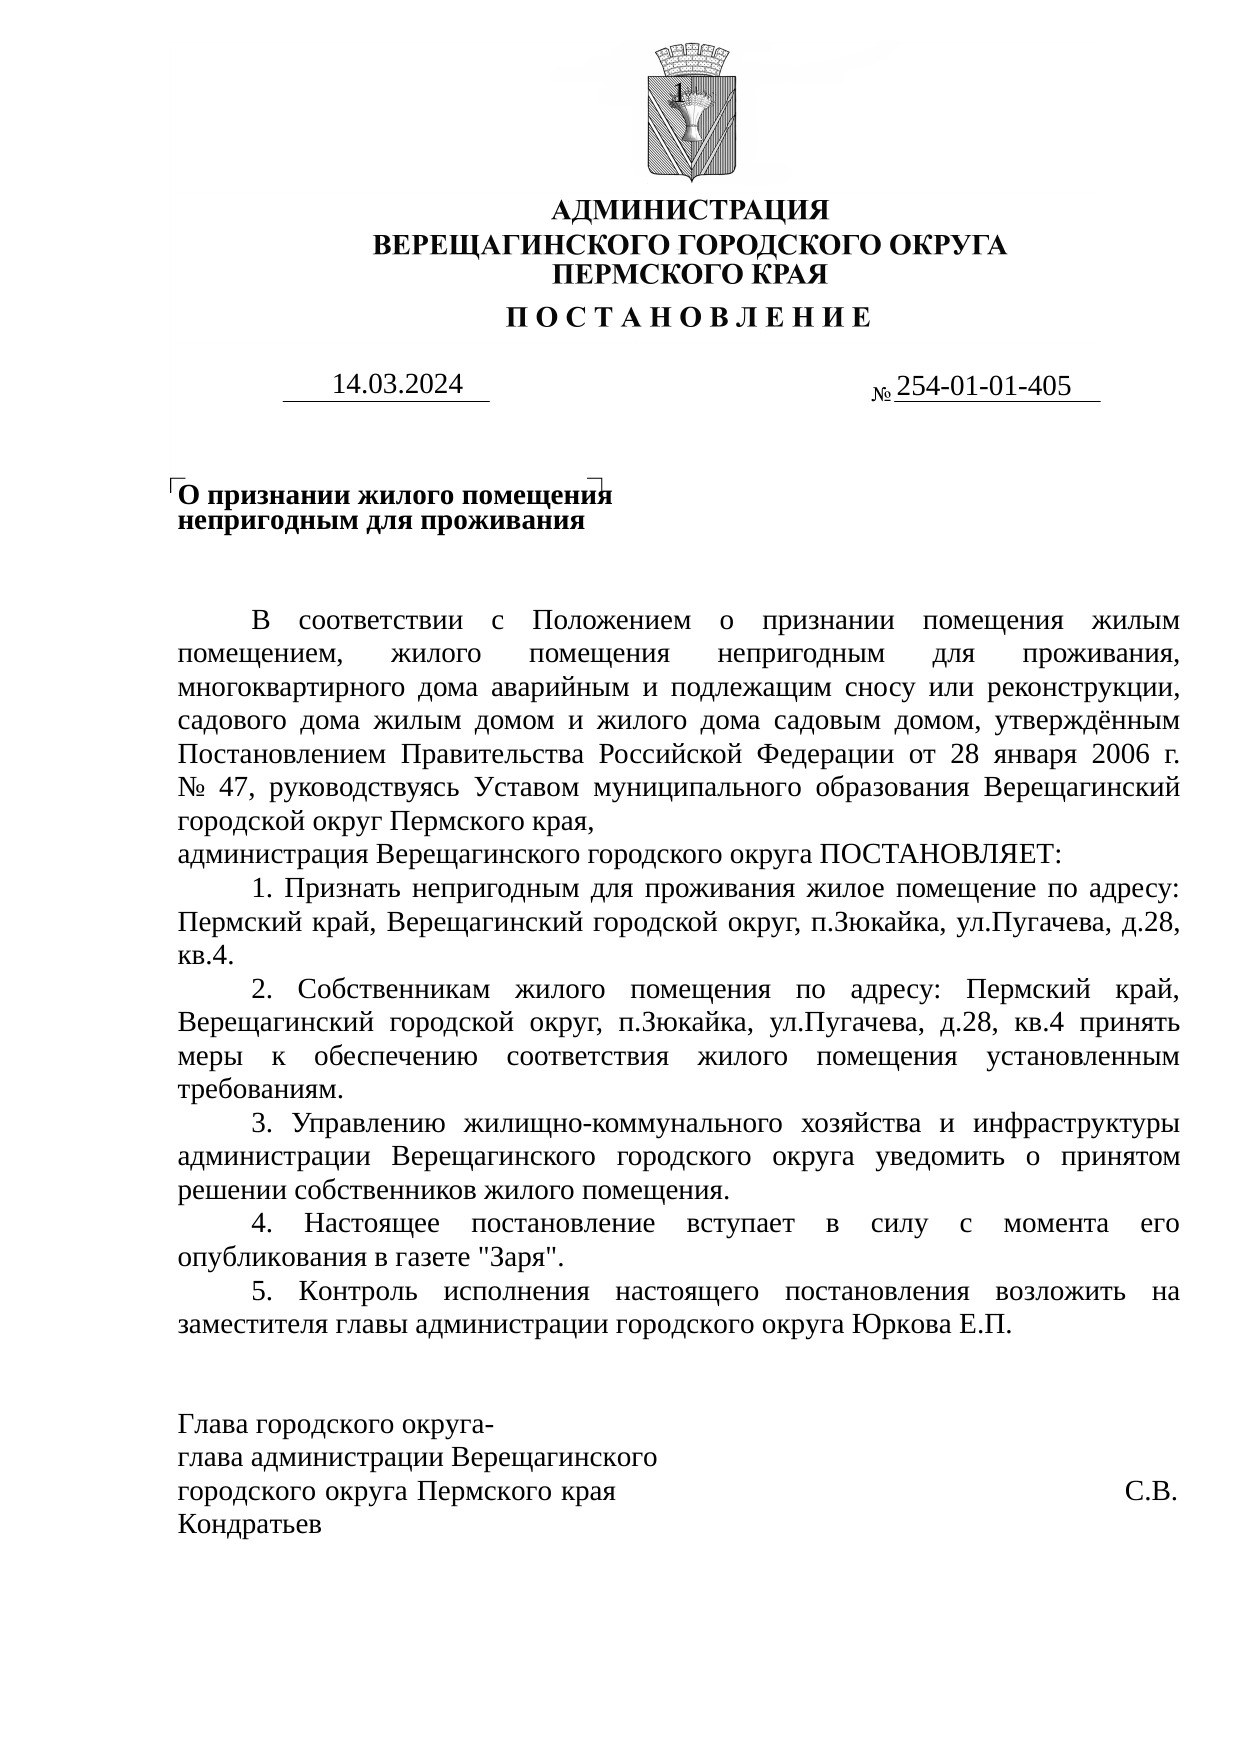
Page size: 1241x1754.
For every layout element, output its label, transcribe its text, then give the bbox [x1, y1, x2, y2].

text О признании жилого помещения непригодным для проживания [177, 485, 1181, 535]
text 4. Настоящее постановление вступает в силу с момента его опубликования в газете "Заря". [177, 1206, 1181, 1273]
text 1. Признать непригодным для проживания жилое помещение по адресу: Пермский край, Верещагинский городской округ, п.Зюкайка, ул.Пугачева, д.28, кв.4. [177, 870, 1181, 971]
text 5. Контроль исполнения настоящего постановления возложить на заместителя главы администрации городского округа Юркова Е.П. [177, 1273, 1181, 1340]
text В соответствии с Положением о признании помещения жилым помещением, жилого помещения непригодным для проживания, многоквартирного дома аварийным и подлежащим сносу или реконструкции, садового дома жилым домом и жилого дома садовым домом, утверждённым Постановлением Правительства Российской Федерации от 28 января . № 47, руководствуясь Уставом муниципального образования Верещагинский городской округ Пермского края, [177, 602, 1181, 837]
text 2. Собственникам жилого помещения по адресу: Пермский край, Верещагинский городской округ, п.Зюкайка, ул.Пугачева, д.28, кв.4 принять меры к обеспечению соответствия жилого помещения установленным требованиям. [177, 971, 1181, 1105]
text городского округа Пермского края С.В. Кондратьев [177, 1473, 1181, 1540]
text глава администрации Верещагинского [177, 1439, 1181, 1473]
picture [170, 42, 1101, 493]
text 3. Управлению жилищно-коммунального хозяйства и инфраструктуры администрации Верещагинского городского округа уведомить о принятом решении собственников жилого помещения. [177, 1105, 1181, 1206]
text Глава городского округа- [177, 1406, 1181, 1439]
text администрация Верещагинского городского округа ПОСТАНОВЛЯЕТ: [177, 837, 1181, 870]
